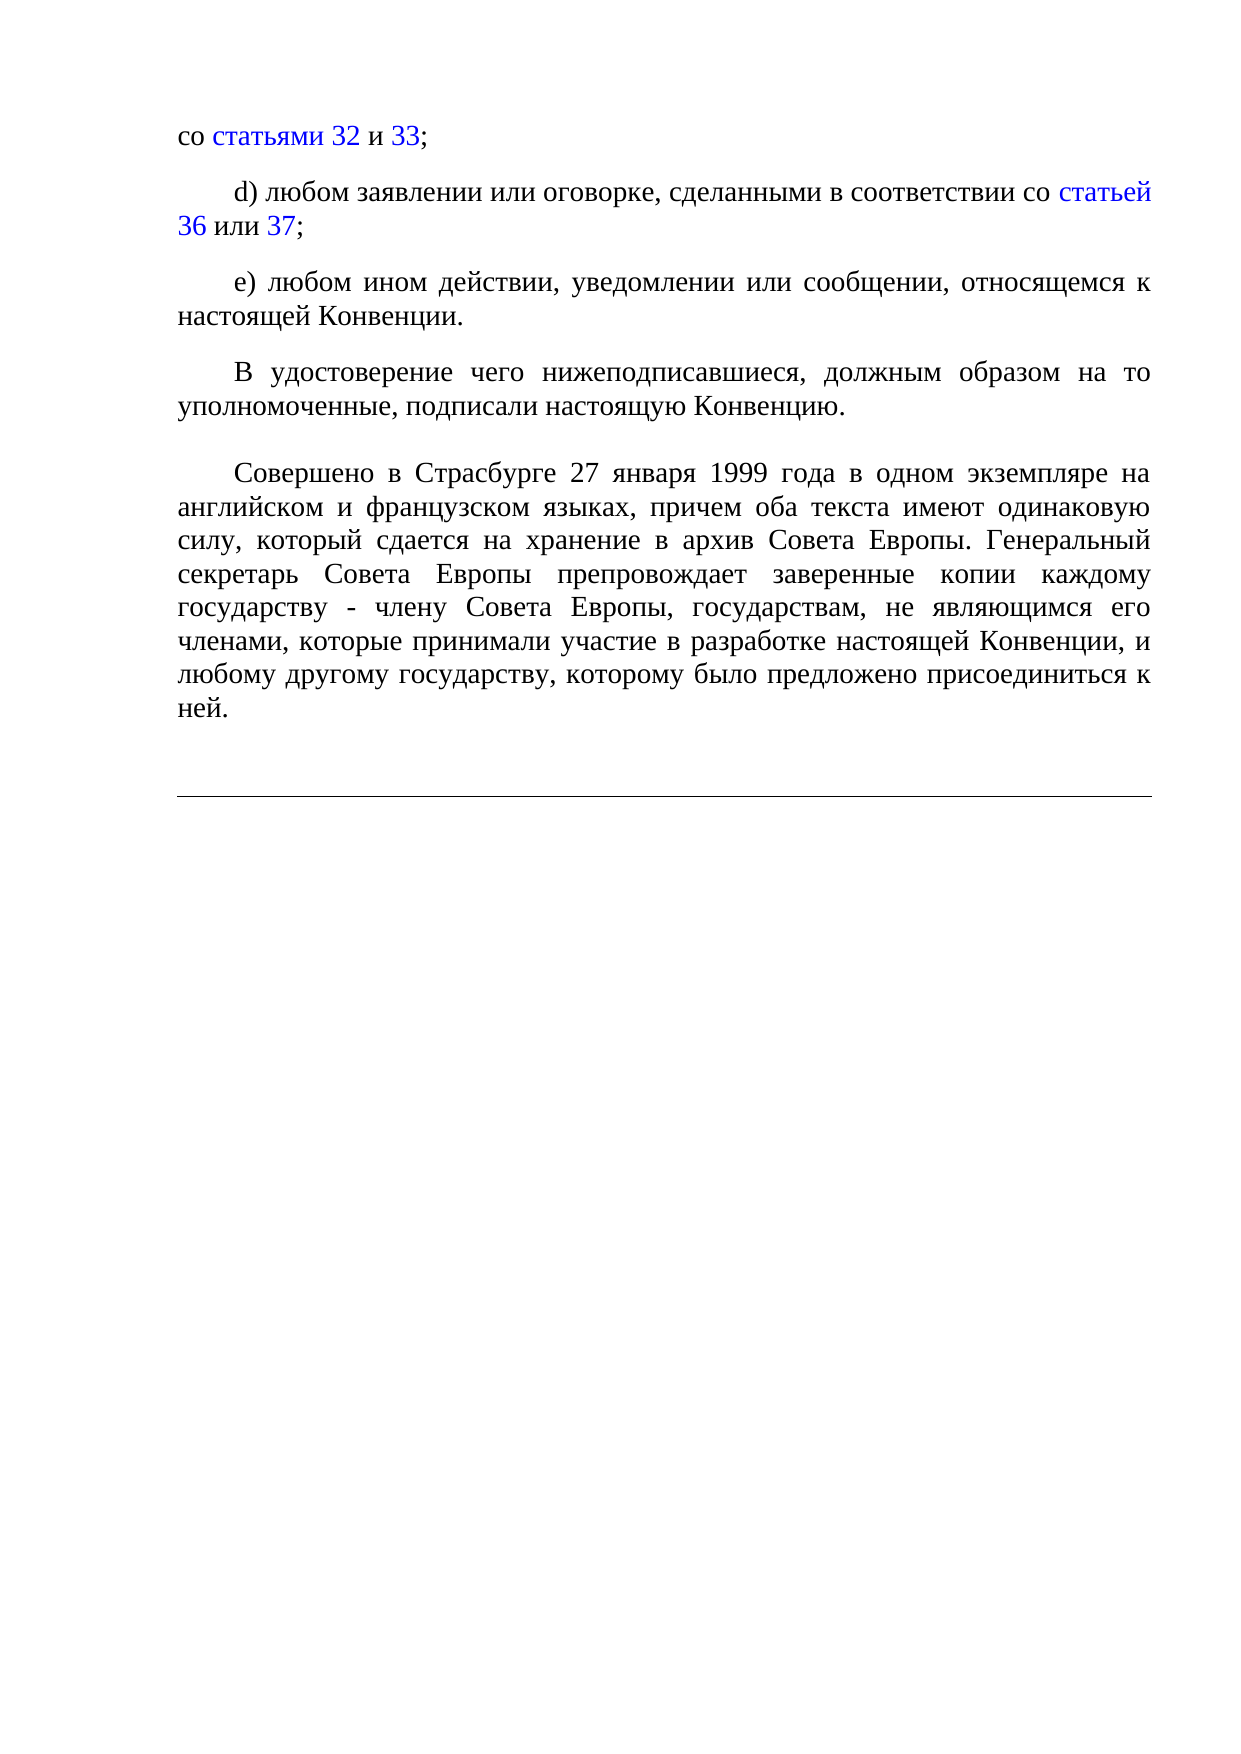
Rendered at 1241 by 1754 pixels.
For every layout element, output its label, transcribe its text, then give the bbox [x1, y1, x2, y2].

text В удостоверение чего нижеподписавшиеся, должным образом на то уполномоченные, подписали настоящую Конвенцию. [177, 354, 1152, 422]
text e) любом ином действии, уведомлении или сообщении, относящемся к настоящей Конвенции. [177, 264, 1152, 332]
text d) любом заявлении или оговорке, сделанными в соответствии со статьей 36 или 37; [177, 174, 1152, 242]
text Совершено в Страсбурге 27 января 1999 года в одном экземпляре на английском и французском языках, причем оба текста имеют одинаковую силу, который сдается на хранение в архив Совета Европы. Генеральный секретарь Совета Европы препровождает заверенные копии каждому государству - члену Совета Европы, государствам, не являющимся его членами, которые принимали участие в разработке настоящей Конвенции, и любому другому государству, которому было предложено присоединиться к ней. [177, 455, 1152, 723]
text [177, 118, 1152, 152]
